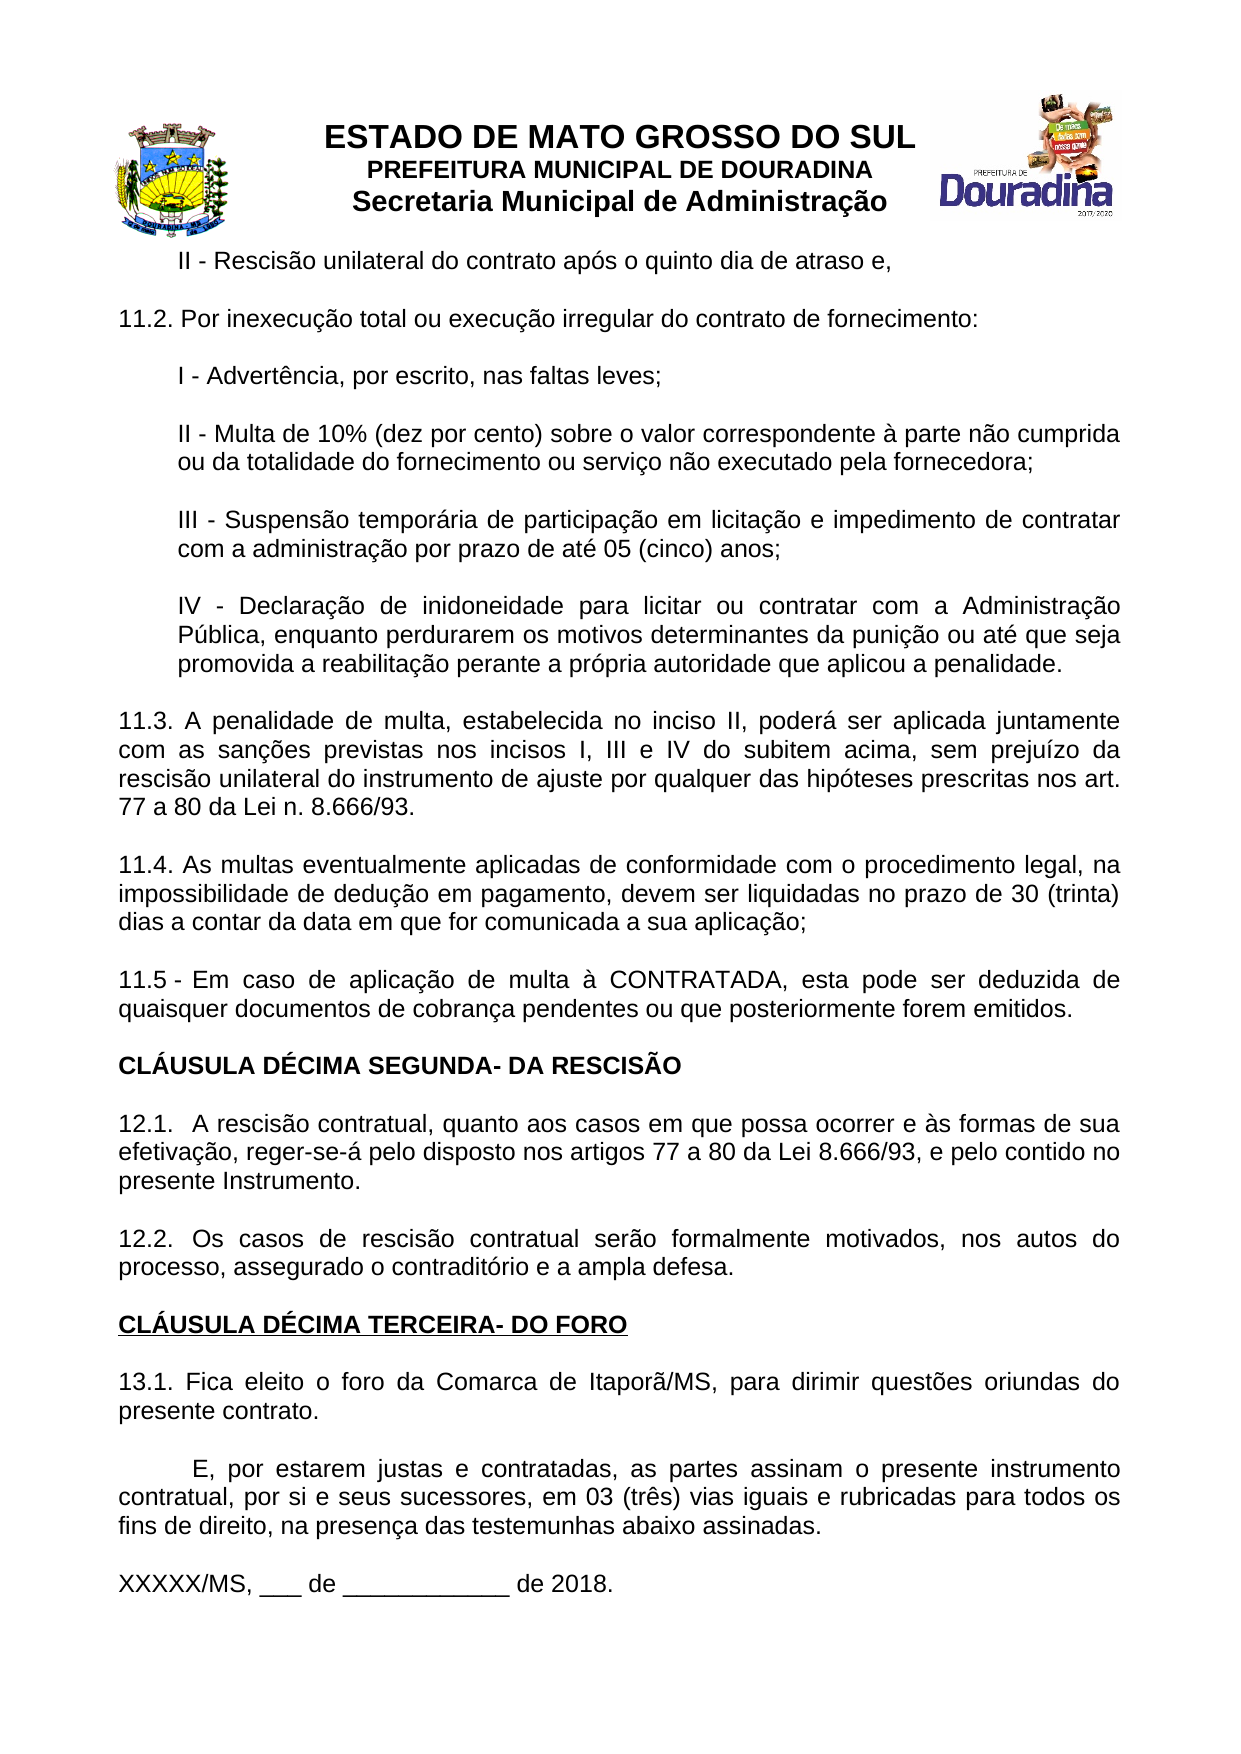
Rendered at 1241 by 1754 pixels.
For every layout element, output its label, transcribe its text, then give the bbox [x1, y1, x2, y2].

text II - Rescisão unilateral do contrato após o quinto dia de atraso e, [177, 246, 1122, 275]
text 13.1. Fica eleito o foro da Comarca de Itaporã/MS, para dirimir questões oriundas do presente contrato. [118, 1367, 1122, 1425]
text I - Advertência, por escrito, nas faltas leves; [177, 361, 1122, 390]
text 12.2. Os casos de rescisão contratual serão formalmente motivados, nos autos do processo, assegurado o contraditório e a ampla defesa. [118, 1224, 1122, 1281]
text E, por estarem justas e contratadas, as partes assinam o presente instrumento contratual, por si e seus sucessores, em 03 (três) vias iguais e rubricadas para todos os fins de direito, na presença das testemunhas abaixo assinadas. [118, 1454, 1122, 1540]
text 11.4. As multas eventualmente aplicadas de conformidade com o procedimento legal, na impossibilidade de dedução em pagamento, devem ser liquidadas no prazo de 30 (trinta) dias a contar da data em que for comunicada a sua aplicação; [118, 850, 1122, 936]
text III - Suspensão temporária de participação em licitação e impedimento de contratar com a administração por prazo de até 05 (cinco) anos; [177, 505, 1122, 562]
picture [929, 90, 1123, 221]
text CLÁUSULA DÉCIMA TERCEIRA- DO FORO [118, 1310, 1122, 1339]
text 11.3. A penalidade de multa, estabelecida no inciso II, poderá ser aplicada juntamente com as sanções previstas nos incisos I, III e IV do subitem acima, sem prejuízo da rescisão unilateral do instrumento de ajuste por qualquer das hipóteses prescritas nos art. 77 a 80 da Lei n. 8.666/93. [118, 706, 1122, 821]
text XXXXX/MS, ___ de ____________ de 2018. [118, 1569, 1122, 1597]
text 11.2. Por inexecução total ou execução irregular do contrato de fornecimento: [118, 304, 1122, 332]
picture [104, 111, 237, 248]
text 11.5 - Em caso de aplicação de multa à CONTRATADA, esta pode ser deduzida de quaisquer documentos de cobrança pendentes ou que posteriormente forem emitidos. [118, 965, 1122, 1022]
text IV - Declaração de inidoneidade para licitar ou contratar com a Administração Pública, enquanto perdurarem os motivos determinantes da punição ou até que seja promovida a reabilitação perante a própria autoridade que aplicou a penalidade. [177, 591, 1122, 677]
text II - Multa de 10% (dez por cento) sobre o valor correspondente à parte não cumprida ou da totalidade do fornecimento ou serviço não executado pela fornecedora; [177, 419, 1122, 476]
text CLÁUSULA DÉCIMA SEGUNDA- DA RESCISÃO [118, 1051, 1122, 1080]
text 12.1. A rescisão contratual, quanto aos casos em que possa ocorrer e às formas de sua efetivação, reger-se-á pelo disposto nos artigos 77 a 80 da Lei 8.666/93, e pelo contido no presente Instrumento. [118, 1109, 1122, 1195]
